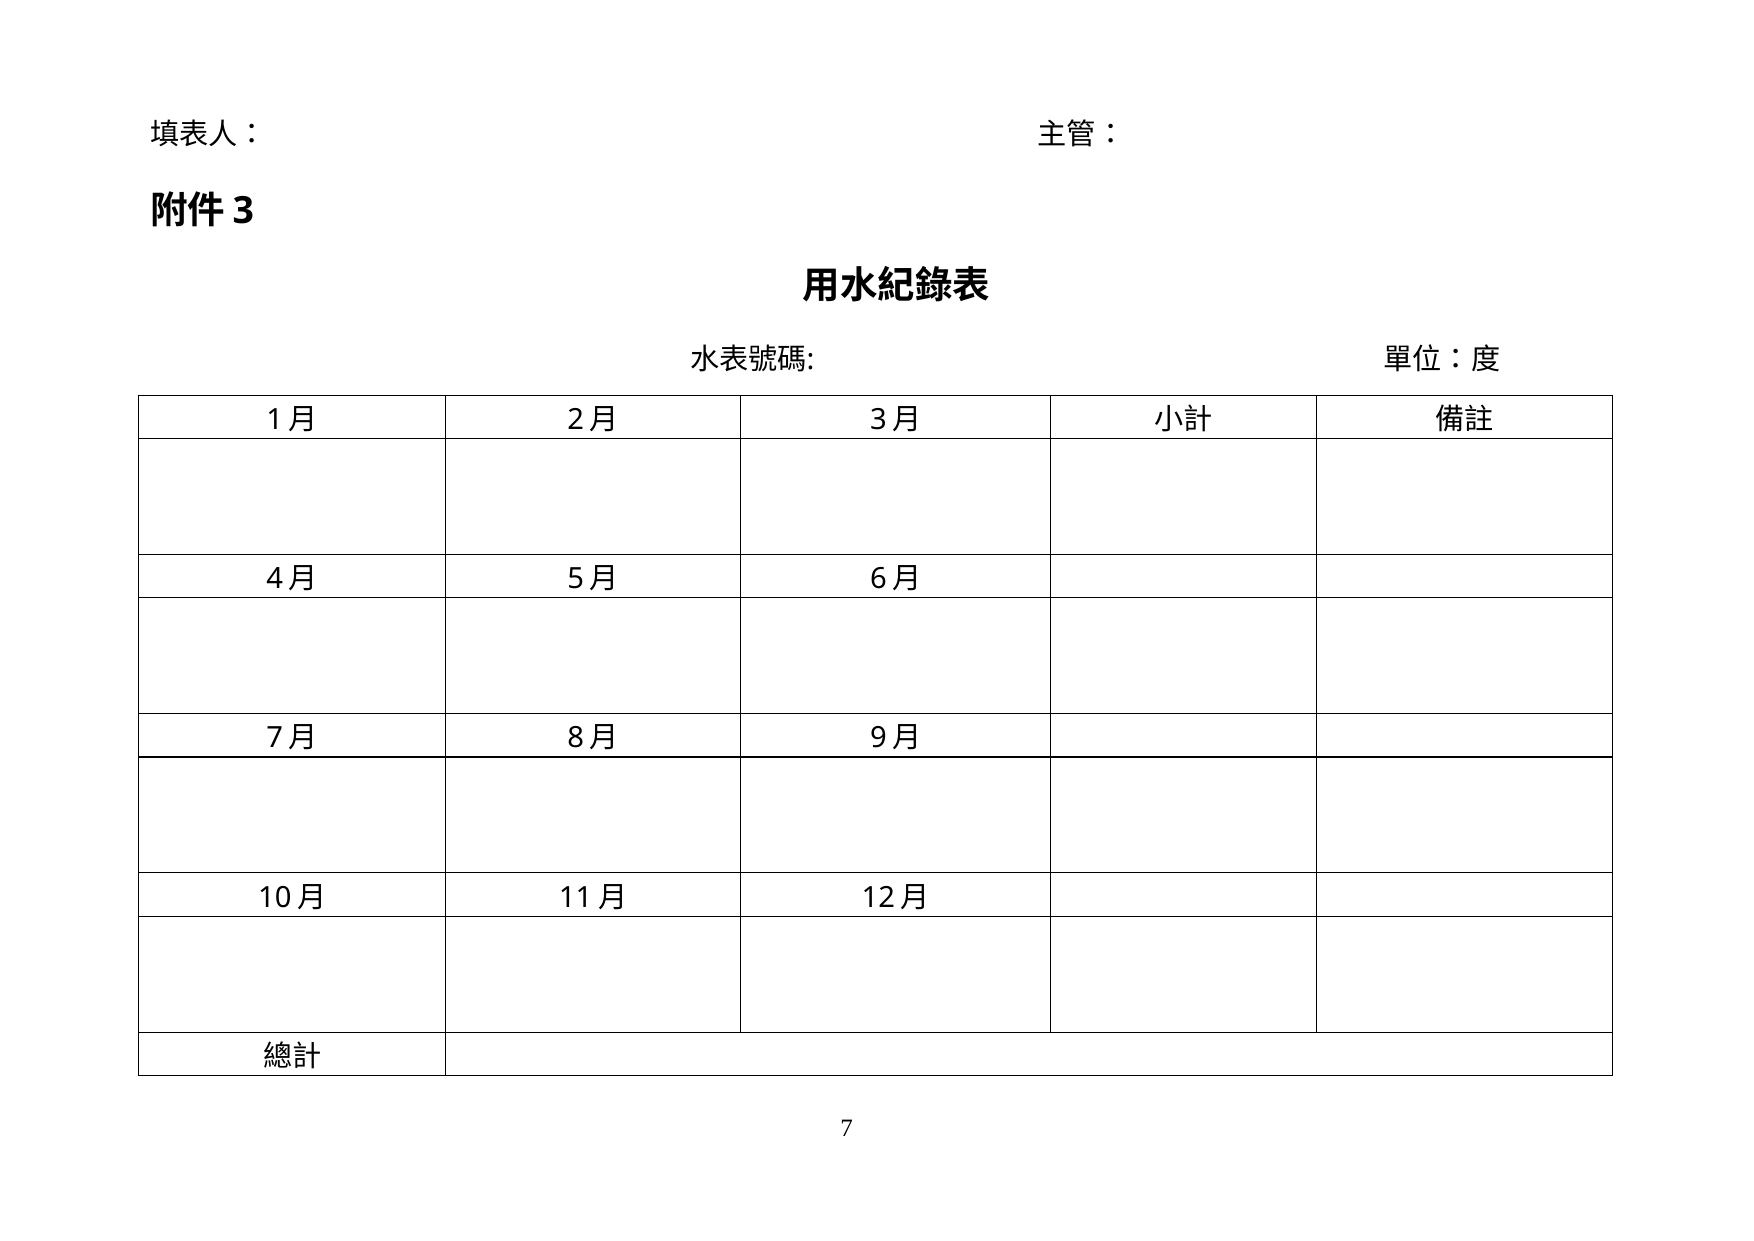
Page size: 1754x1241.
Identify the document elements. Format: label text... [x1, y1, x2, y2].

table_cell [446, 439, 740, 554]
text 附件3 [150, 169, 1642, 244]
table_cell [139, 758, 445, 872]
table_cell 10月 [139, 873, 445, 916]
text 水表號碼: 單位：度 [150, 319, 1642, 394]
table_header 備註 [1317, 396, 1612, 438]
table_cell [741, 917, 1050, 1032]
table_cell [1051, 598, 1316, 713]
table_cell [1317, 873, 1612, 916]
table_cell [1051, 439, 1316, 554]
table_cell [741, 598, 1050, 713]
table_cell 9月 [741, 714, 1050, 756]
table_cell [1051, 714, 1316, 756]
table_cell [1317, 598, 1612, 713]
table_cell 4月 [139, 555, 445, 597]
table_cell [446, 598, 740, 713]
table_cell [446, 917, 740, 1032]
table_cell [1317, 439, 1612, 554]
table_cell [1051, 917, 1316, 1032]
table_cell [1051, 758, 1316, 872]
table_header 3月 [741, 396, 1050, 438]
table_cell 12月 [741, 873, 1050, 916]
table_cell [139, 917, 445, 1032]
table_cell [1317, 555, 1612, 597]
table_cell [741, 439, 1050, 554]
table_header 小計 [1051, 396, 1316, 438]
table_cell [1051, 873, 1316, 916]
table_cell [1317, 714, 1612, 756]
table_cell [446, 1033, 1612, 1075]
table_cell 6月 [741, 555, 1050, 597]
table_cell 總計 [139, 1033, 445, 1075]
table_cell [139, 439, 445, 554]
table_cell [446, 758, 740, 872]
table_header 2月 [446, 396, 740, 438]
table_cell [1317, 758, 1612, 872]
table_cell [139, 598, 445, 713]
table_header 1月 [139, 396, 445, 438]
text 填表人： 主管： [150, 94, 1642, 169]
table_cell [1051, 555, 1316, 597]
table_cell 11月 [446, 873, 740, 916]
table_cell 5月 [446, 555, 740, 597]
text 用水紀錄表 [150, 244, 1642, 319]
table_cell 7月 [139, 714, 445, 756]
table_cell [741, 758, 1050, 872]
table_cell [1317, 917, 1612, 1032]
table_cell 8月 [446, 714, 740, 756]
